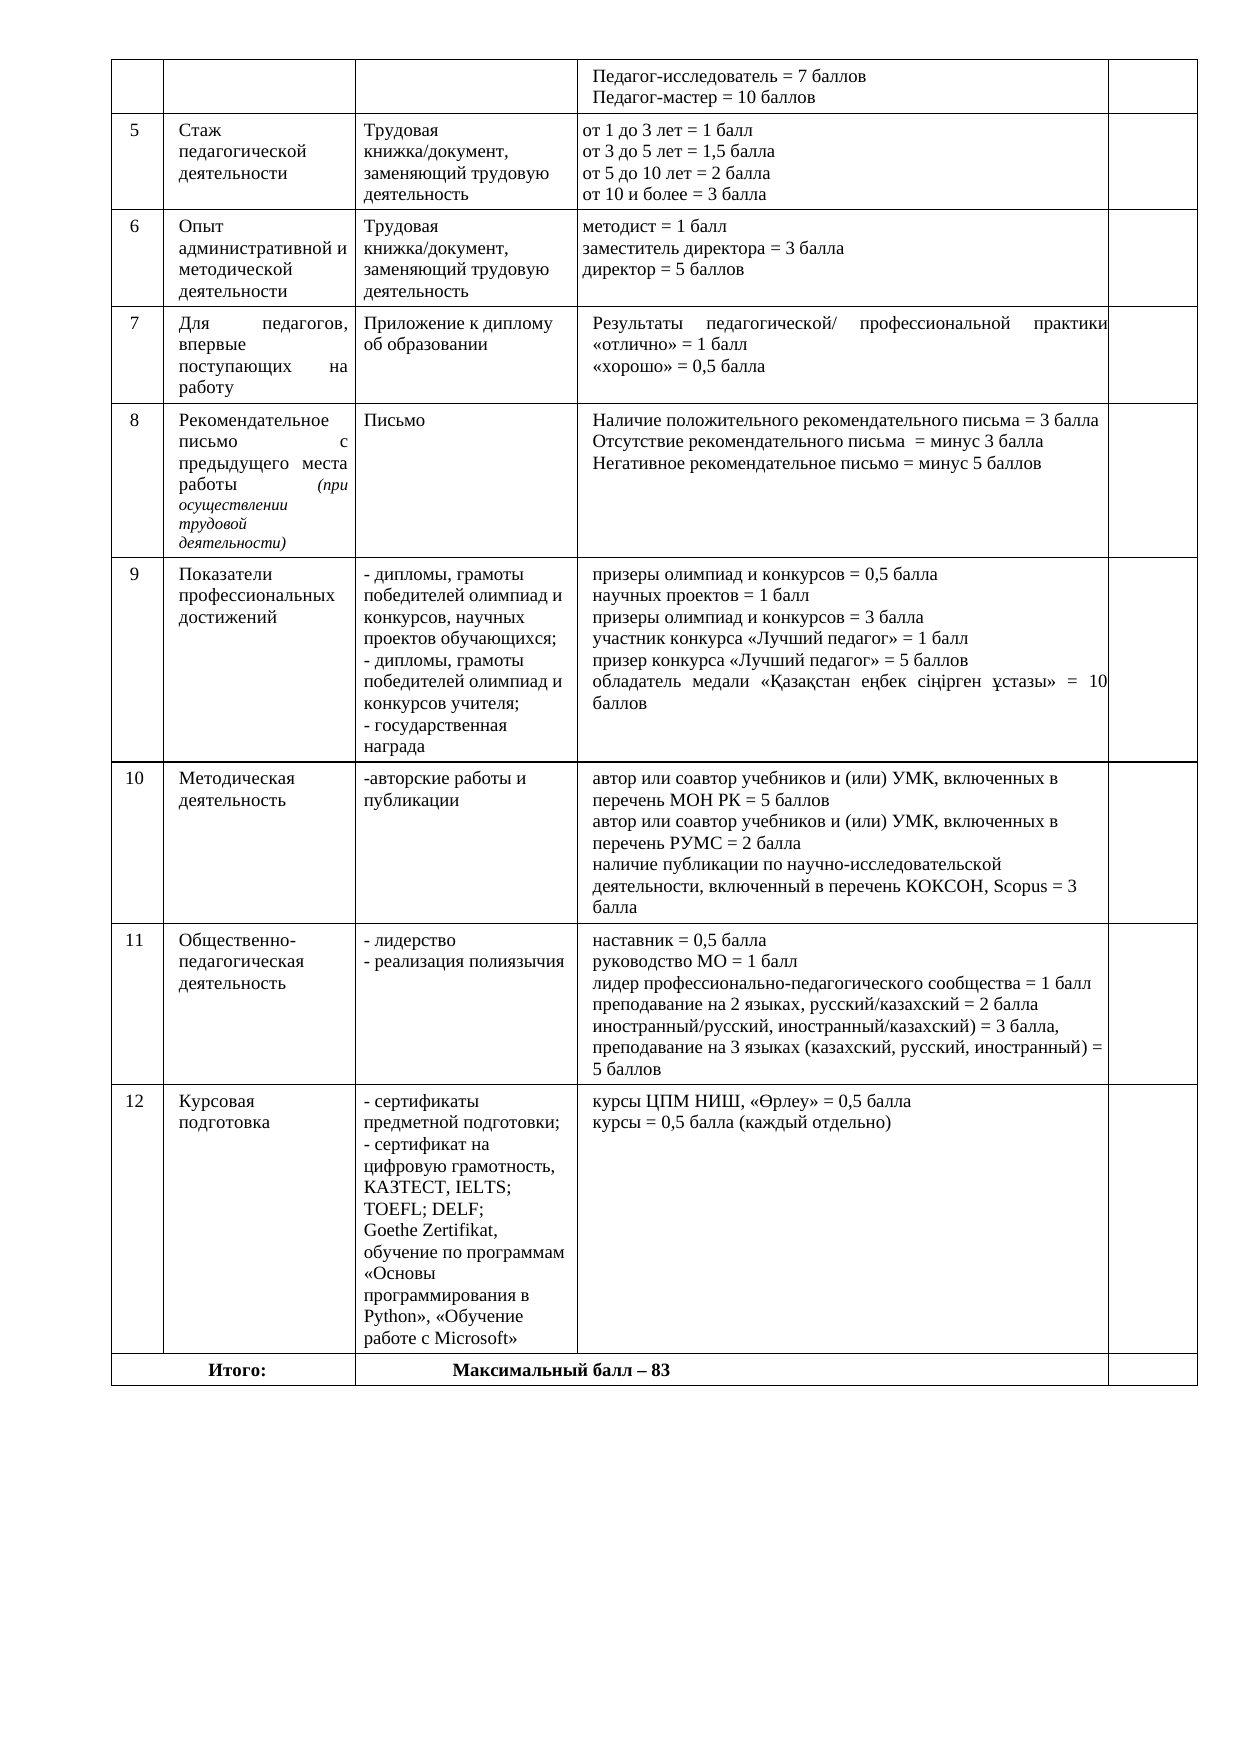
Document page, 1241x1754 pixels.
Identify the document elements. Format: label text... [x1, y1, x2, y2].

table_cell Итого: [112, 1354, 355, 1385]
table_cell - дипломы, грамоты победителей олимпиад и конкурсов, научных проектов обучающихся; - дипломы, грамоты победителей олимпиад и конкурсов учителя; - государственная награда [356, 558, 577, 761]
table_cell Максимальный балл – 83 [356, 1354, 1108, 1385]
table_cell Стаж педагогической деятельности [164, 114, 355, 209]
table_cell [1109, 404, 1197, 557]
table_cell -авторские работы и публикации [356, 763, 577, 923]
table_cell Показатели профессиональных достижений [164, 558, 355, 761]
table_cell Трудовая книжка/документ, заменяющий трудовую деятельность [356, 114, 577, 209]
table_cell 11 [112, 924, 163, 1084]
table_cell 12 [112, 1085, 163, 1353]
table_cell 7 [112, 307, 163, 403]
table_cell Письмо [356, 404, 577, 557]
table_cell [578, 60, 1108, 113]
table_cell [1109, 210, 1197, 306]
table_cell Трудовая книжка/документ, заменяющий трудовую деятельность [356, 210, 577, 306]
table_cell [1109, 307, 1197, 403]
table_cell от 1 до 3 лет = 1 балл от 3 до 5 лет = 1,5 балла от 5 до 10 лет = 2 балла от 10 и более = 3 балла [578, 114, 1108, 209]
table_cell Наличие положительного рекомендательного письма = 3 балла Отсутствие рекомендательного письма = минус 3 балла Негативное рекомендательное письмо = минус 5 баллов [578, 404, 1108, 557]
table_cell [1109, 60, 1197, 113]
table_cell Методическая деятельность [164, 763, 355, 923]
table_cell Курсовая подготовка [164, 1085, 355, 1353]
table_cell 6 [112, 210, 163, 306]
table_cell призеры олимпиад и конкурсов = 0,5 балла научных проектов = 1 балл призеры олимпиад и конкурсов = 3 балла участник конкурса «Лучший педагог» = 1 балл призер конкурса «Лучший педагог» = 5 баллов обладатель медали «Қазақстан еңбек сіңірген ұстазы» = 10 баллов [578, 558, 1108, 761]
table_cell наставник = 0,5 балла руководство МО = 1 балл лидер профессионально-педагогического сообщества = 1 балл преподавание на 2 языках, русский/казахский = 2 балла иностранный/русский, иностранный/казахский) = 3 балла, преподавание на 3 языках (казахский, русский, иностранный) = 5 баллов [578, 924, 1108, 1084]
table_cell 5 [112, 114, 163, 209]
table_cell курсы ЦПМ НИШ, «Өрлеу» = 0,5 балла курсы = 0,5 балла (каждый отдельно) [578, 1085, 1108, 1353]
table_cell - сертификаты предметной подготовки; - сертификат на цифровую грамотность, КАЗТЕСТ, IELTS; TOEFL; DELF; Goethe Zertifikat, обучение по программам «Основы программирования в Python», «Обучение работе с Microsoft» [356, 1085, 577, 1353]
table_cell 4 [112, 60, 163, 113]
table_cell Опыт административной и методической деятельности [164, 210, 355, 306]
table_cell [1109, 114, 1197, 209]
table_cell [164, 60, 355, 113]
table_cell Результаты педагогической/ профессиональной практики «отлично» = 1 балл «хорошо» = 0,5 балла [578, 307, 1108, 403]
table_cell Общественно-педагогическая деятельность [164, 924, 355, 1084]
table_cell Для педагогов, впервые поступающих на работу [164, 307, 355, 403]
table_cell 9 [112, 558, 163, 761]
table_cell Приложение к диплому об образовании [356, 307, 577, 403]
table_cell методист = 1 балл заместитель директора = 3 балла директор = 5 баллов [578, 210, 1108, 306]
table_cell [1109, 558, 1197, 761]
table_cell 8 [112, 404, 163, 557]
table_cell [1109, 763, 1197, 923]
table_cell [1109, 924, 1197, 1084]
table_cell 10 [112, 763, 163, 923]
table_cell Рекомендательное письмо с предыдущего места работы (при осуществлении трудовой деятельности) [164, 404, 355, 557]
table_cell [356, 60, 577, 113]
table_cell [1109, 1354, 1197, 1385]
table_cell - лидерство - реализация полиязычия [356, 924, 577, 1084]
table_cell автор или соавтор учебников и (или) УМК, включенных в перечень МОН РК = 5 баллов автор или соавтор учебников и (или) УМК, включенных в перечень РУМС = 2 балла наличие публикации по научно-исследовательской деятельности, включенный в перечень КОКСОН, Scopus = 3 балла [578, 763, 1108, 923]
table_cell [1109, 1085, 1197, 1353]
